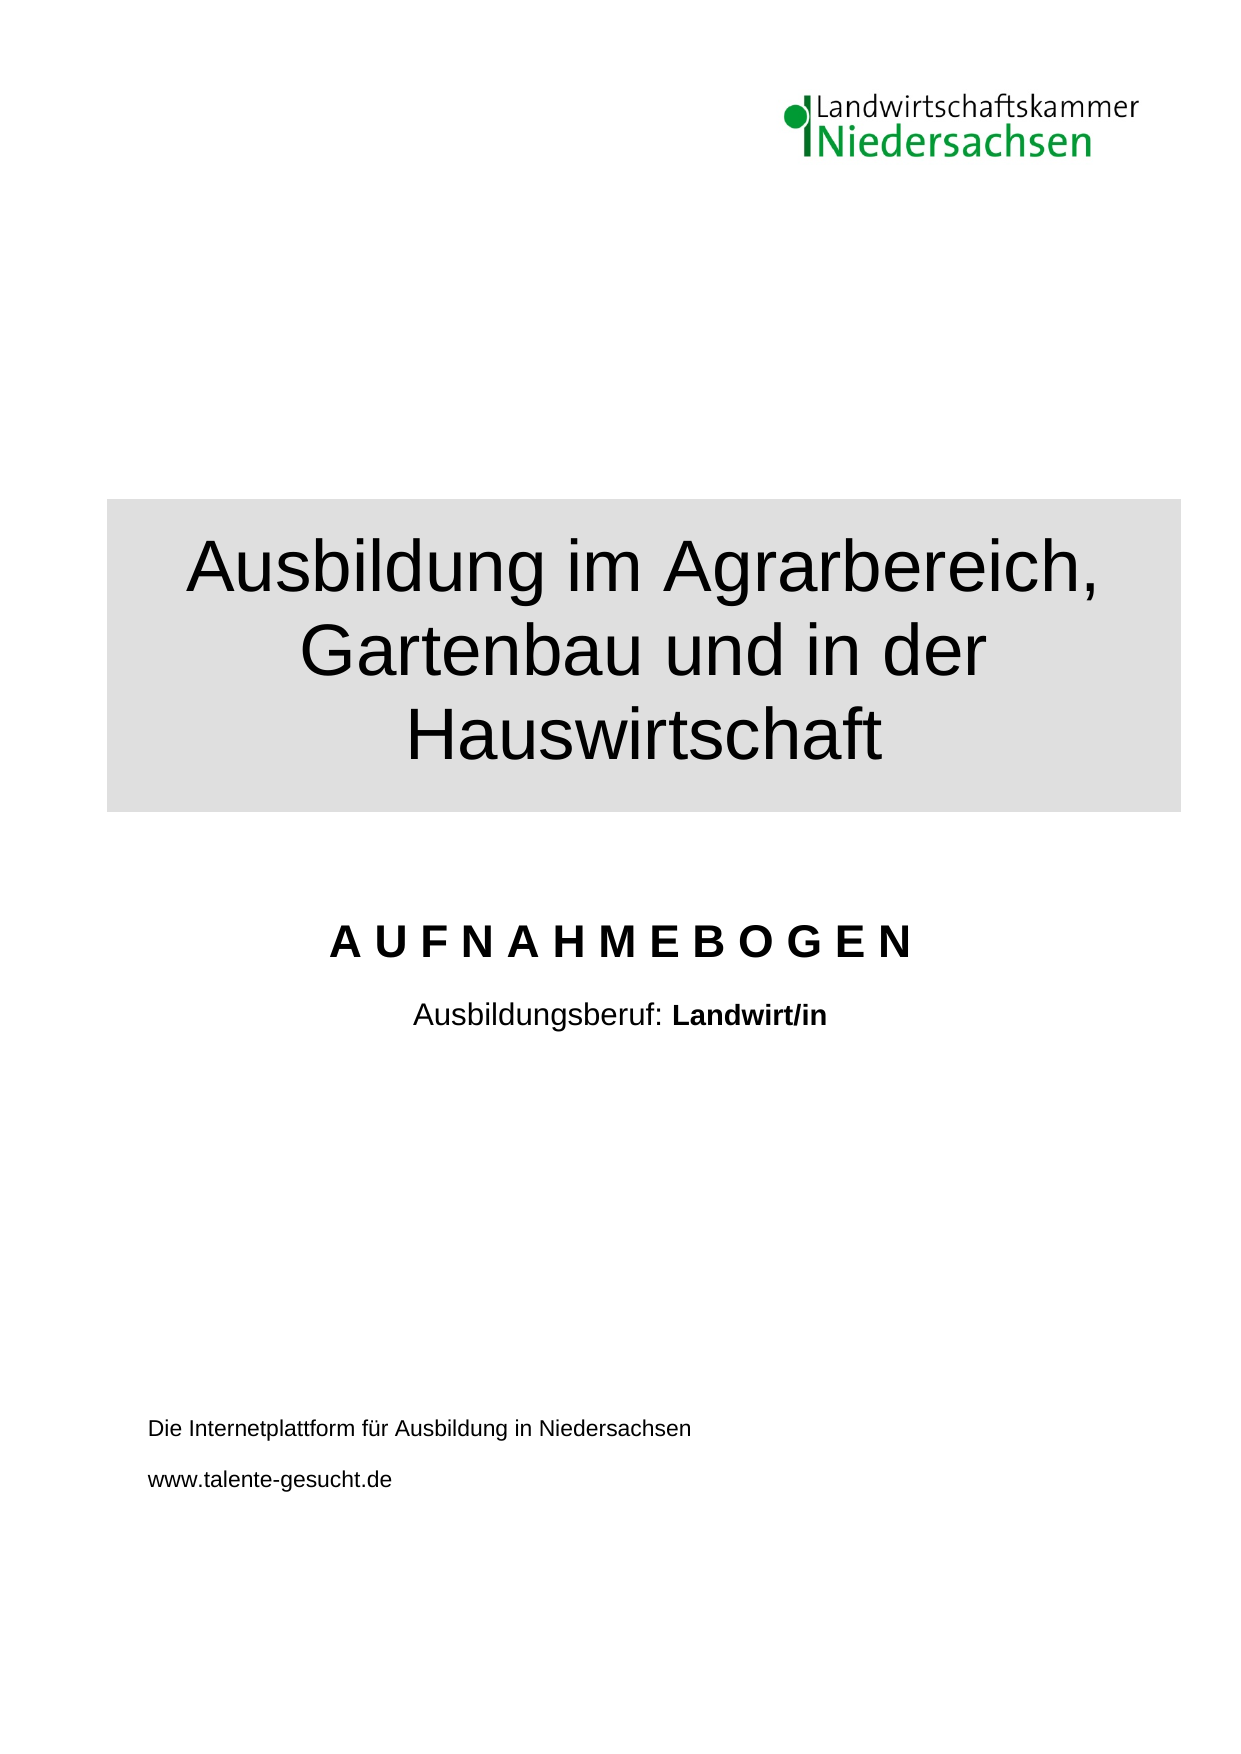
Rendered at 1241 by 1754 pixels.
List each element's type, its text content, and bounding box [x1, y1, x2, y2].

text A u f n a h m e b o g e n [148, 914, 1093, 967]
text Die Internetplattform für Ausbildung in Niedersachsen [148, 1415, 1093, 1441]
picture [776, 89, 1146, 165]
table_header Ausbildung im Agrarbereich, Gartenbau und in der Hauswirtschaft [107, 499, 1181, 812]
text www.talente-gesucht.de [148, 1466, 1093, 1492]
text Ausbildungsberuf: Landwirt/in [148, 996, 1093, 1032]
